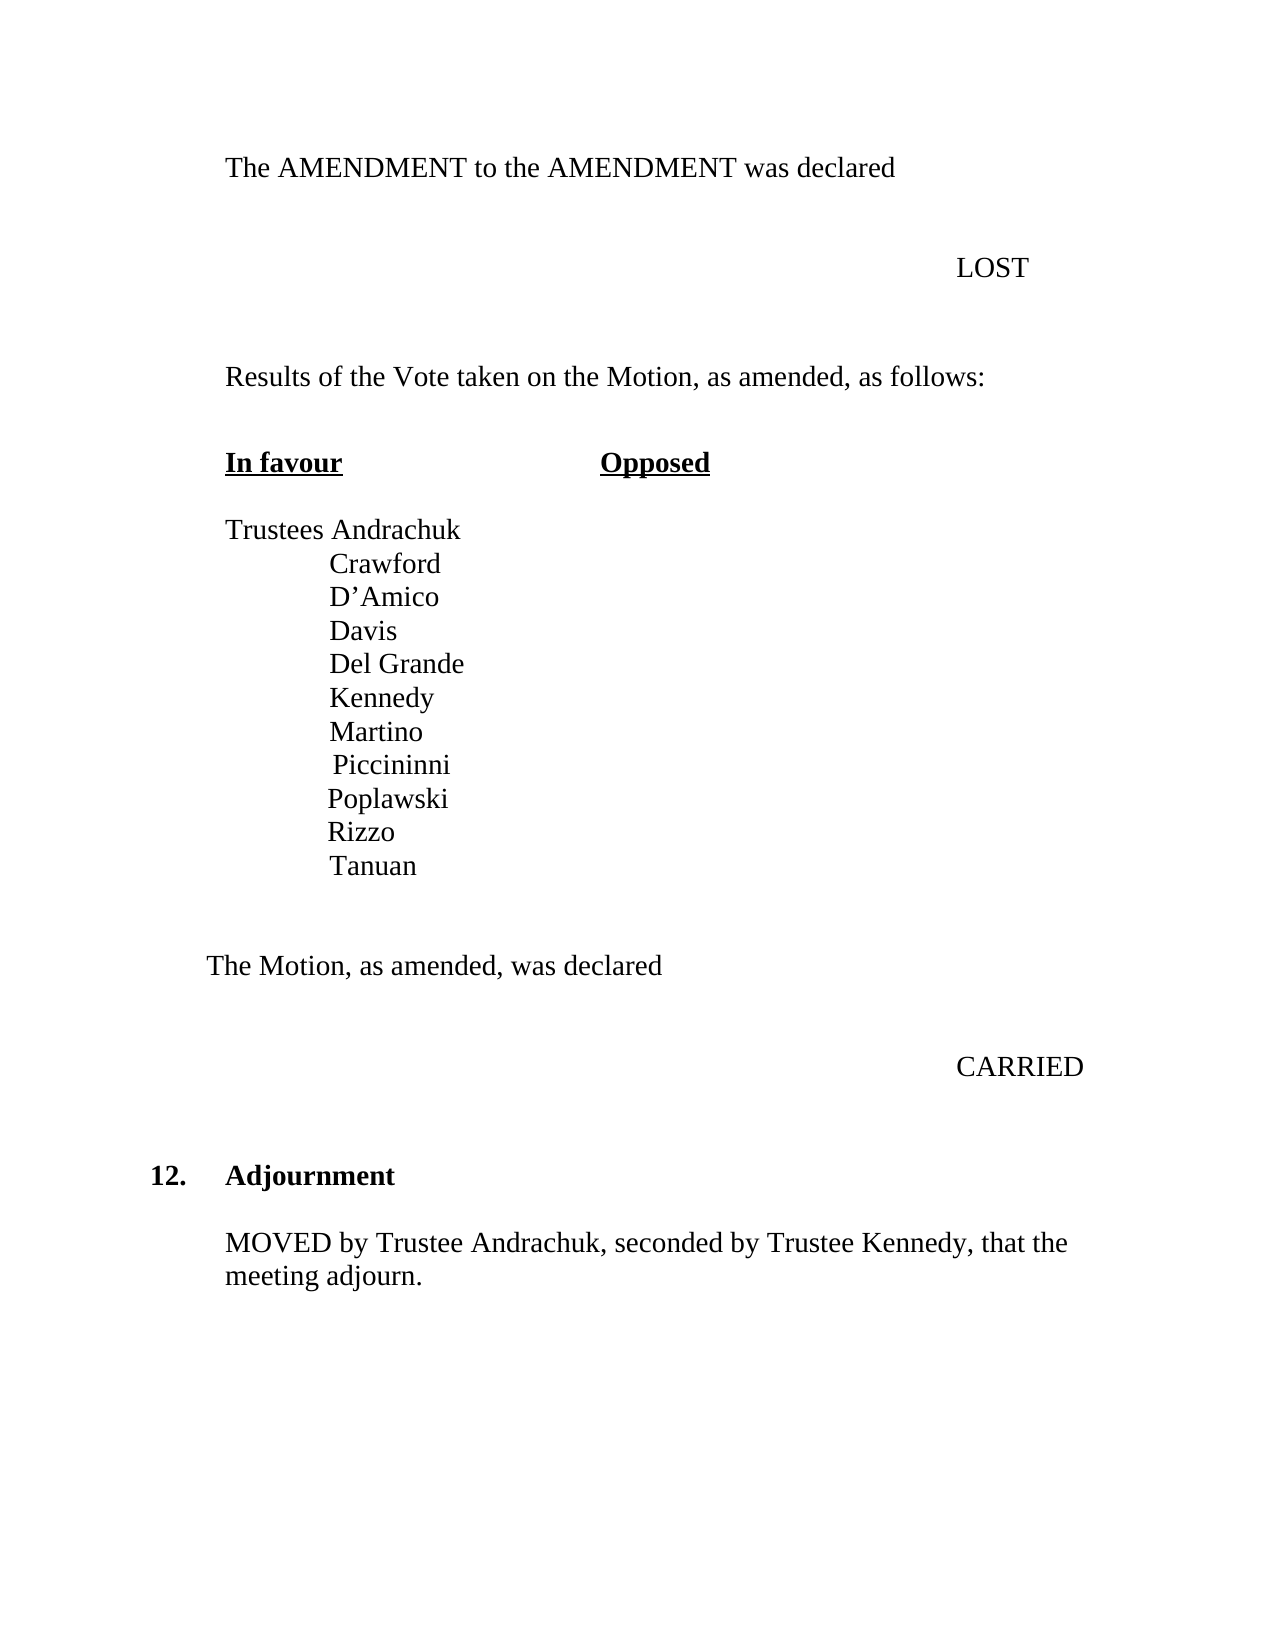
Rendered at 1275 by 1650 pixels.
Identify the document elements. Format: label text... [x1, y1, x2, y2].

text Rizzo [150, 814, 1125, 848]
text Trustees Andrachuk [206, 512, 1125, 546]
text The AMENDMENT to the AMENDMENT was declared [150, 150, 1125, 183]
text Piccininni [150, 747, 1125, 781]
text Poplawski [150, 781, 1125, 814]
text Results of the Vote taken on the Motion, as amended, as follows: [225, 359, 1125, 393]
text 12. Adjournment [150, 1158, 1125, 1191]
text LOST [956, 251, 1125, 284]
text CARRIED [956, 1049, 1125, 1083]
text Kennedy [225, 680, 1125, 714]
text Davis [94, 613, 1125, 647]
text Crawford [94, 546, 1125, 579]
text Tanuan [94, 848, 1125, 881]
text Martino [94, 714, 1125, 747]
text D’Amico [94, 579, 1125, 613]
text The Motion, as amended, was declared [206, 948, 1125, 982]
text MOVED by Trustee Andrachuk, seconded by Trustee Kennedy, that the meeting adjourn. [225, 1225, 1125, 1292]
text Del Grande [225, 647, 1125, 680]
text In favour Opposed [206, 445, 1125, 479]
